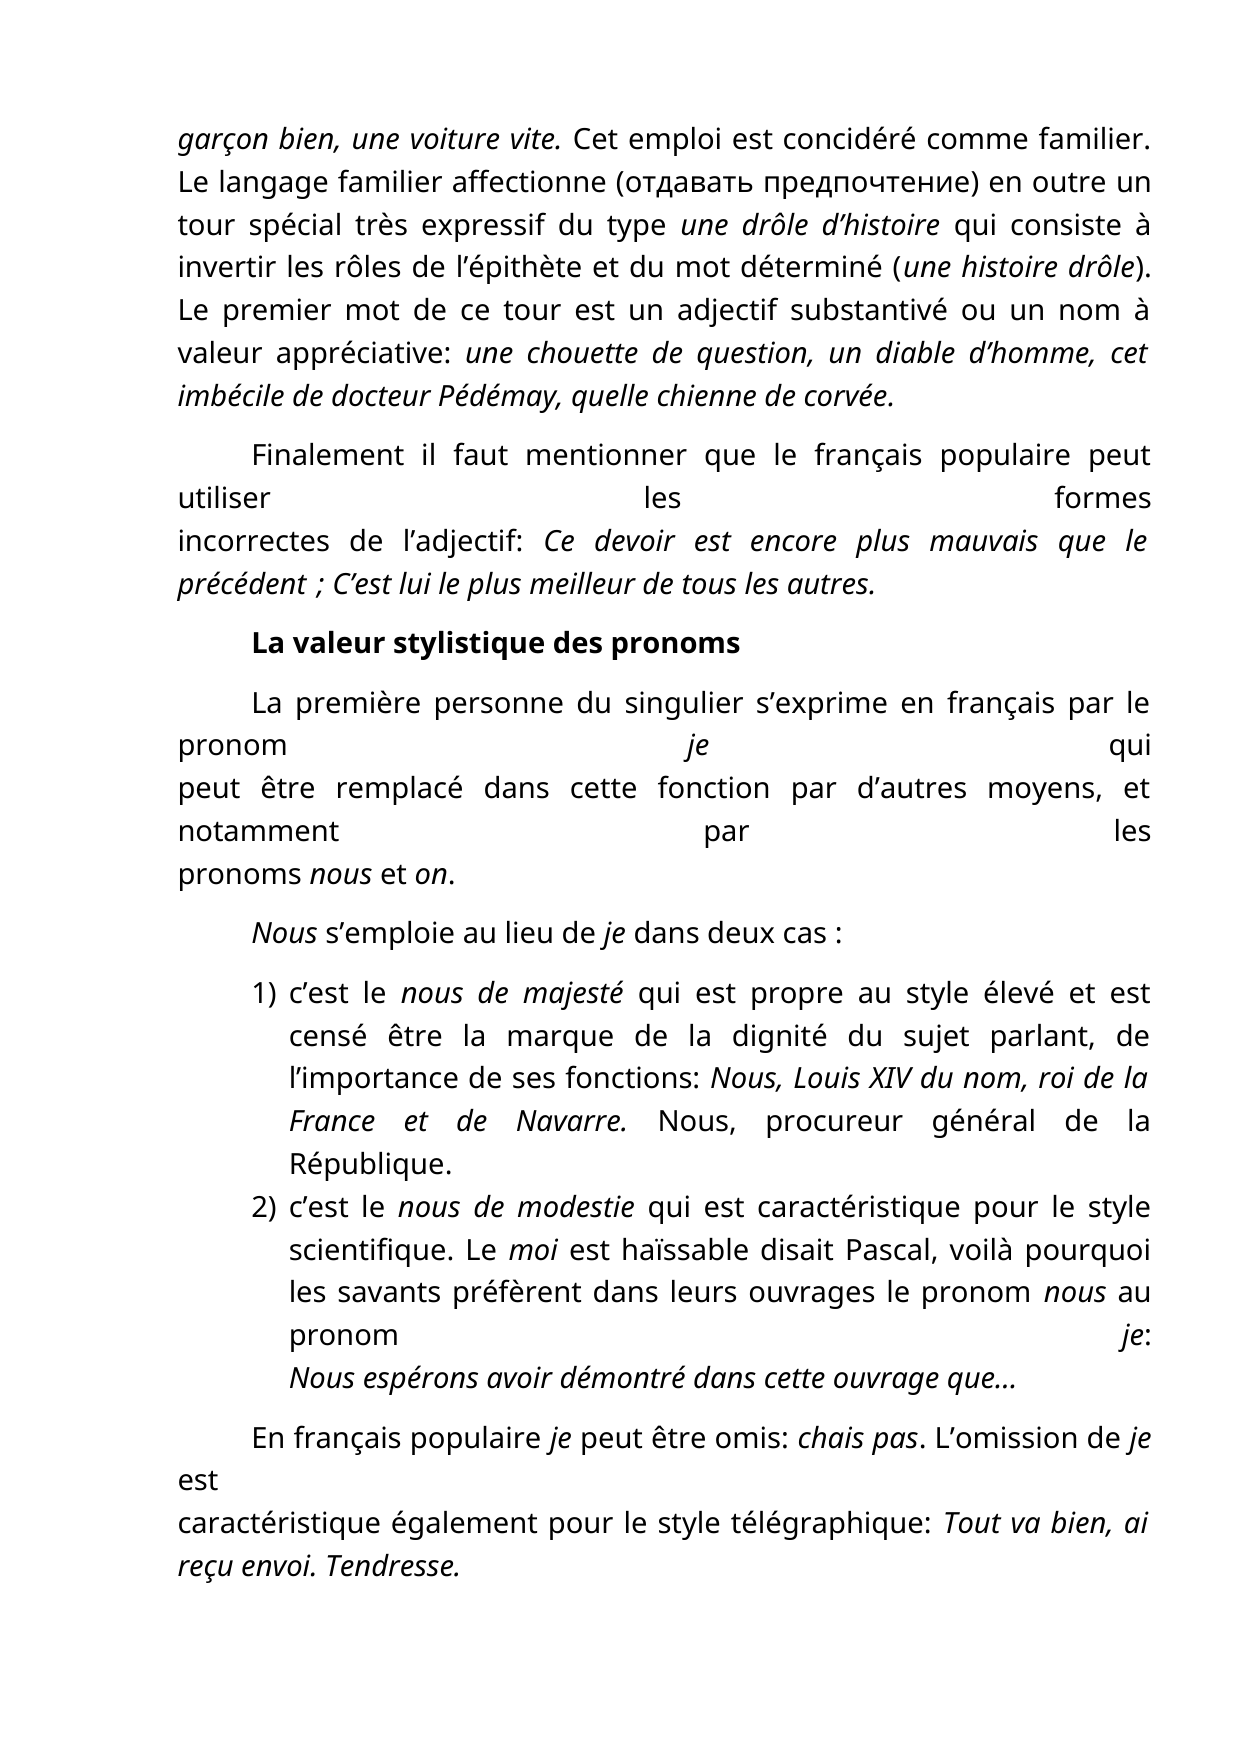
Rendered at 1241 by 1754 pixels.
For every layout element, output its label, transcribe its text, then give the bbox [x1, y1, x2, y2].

list c’est le nous de modestie qui est caractéristique pour le style scientifique. Le moi est haïssable disait Pascal, voilà pourquoi les savants préfèrent dans leurs ouvrages le pronom nous au pronom je: Nous espérons avoir démontré dans cette ouvrage que... [251, 1186, 1152, 1397]
list c’est le nous de majesté qui est propre au style élevé et est censé être la marque de la dignité du sujet parlant, de l’importance de ses fonctions: Nous, Louis XIV du nom, roi de la France et de Navarre. Nous, procureur général de la République. [251, 972, 1152, 1183]
text Nous s’emploie au lieu de je dans deux cas : [177, 913, 1152, 952]
text Finalement il faut mentionner que le français populaire peut utiliser les formes incorrectes de l’adjectif: Ce devoir est encore plus mauvais que le précédent ; C’est lui le plus meilleur de tous les autres. [177, 434, 1152, 603]
text En français populaire je peut être omis: chais pas. L’omission de je est caractéristique également pour le style télégraphique: Tout va bien, ai reçu envoi. Tendresse. [177, 1417, 1152, 1585]
text La valeur stylistique des pronoms [177, 622, 1152, 662]
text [177, 118, 1152, 415]
text La première personne du singulier s’exprime en français par le pronom je qui peut être remplacé dans cette fonction par d’autres moyens, et notamment par les pronoms nous et on. [177, 682, 1152, 893]
